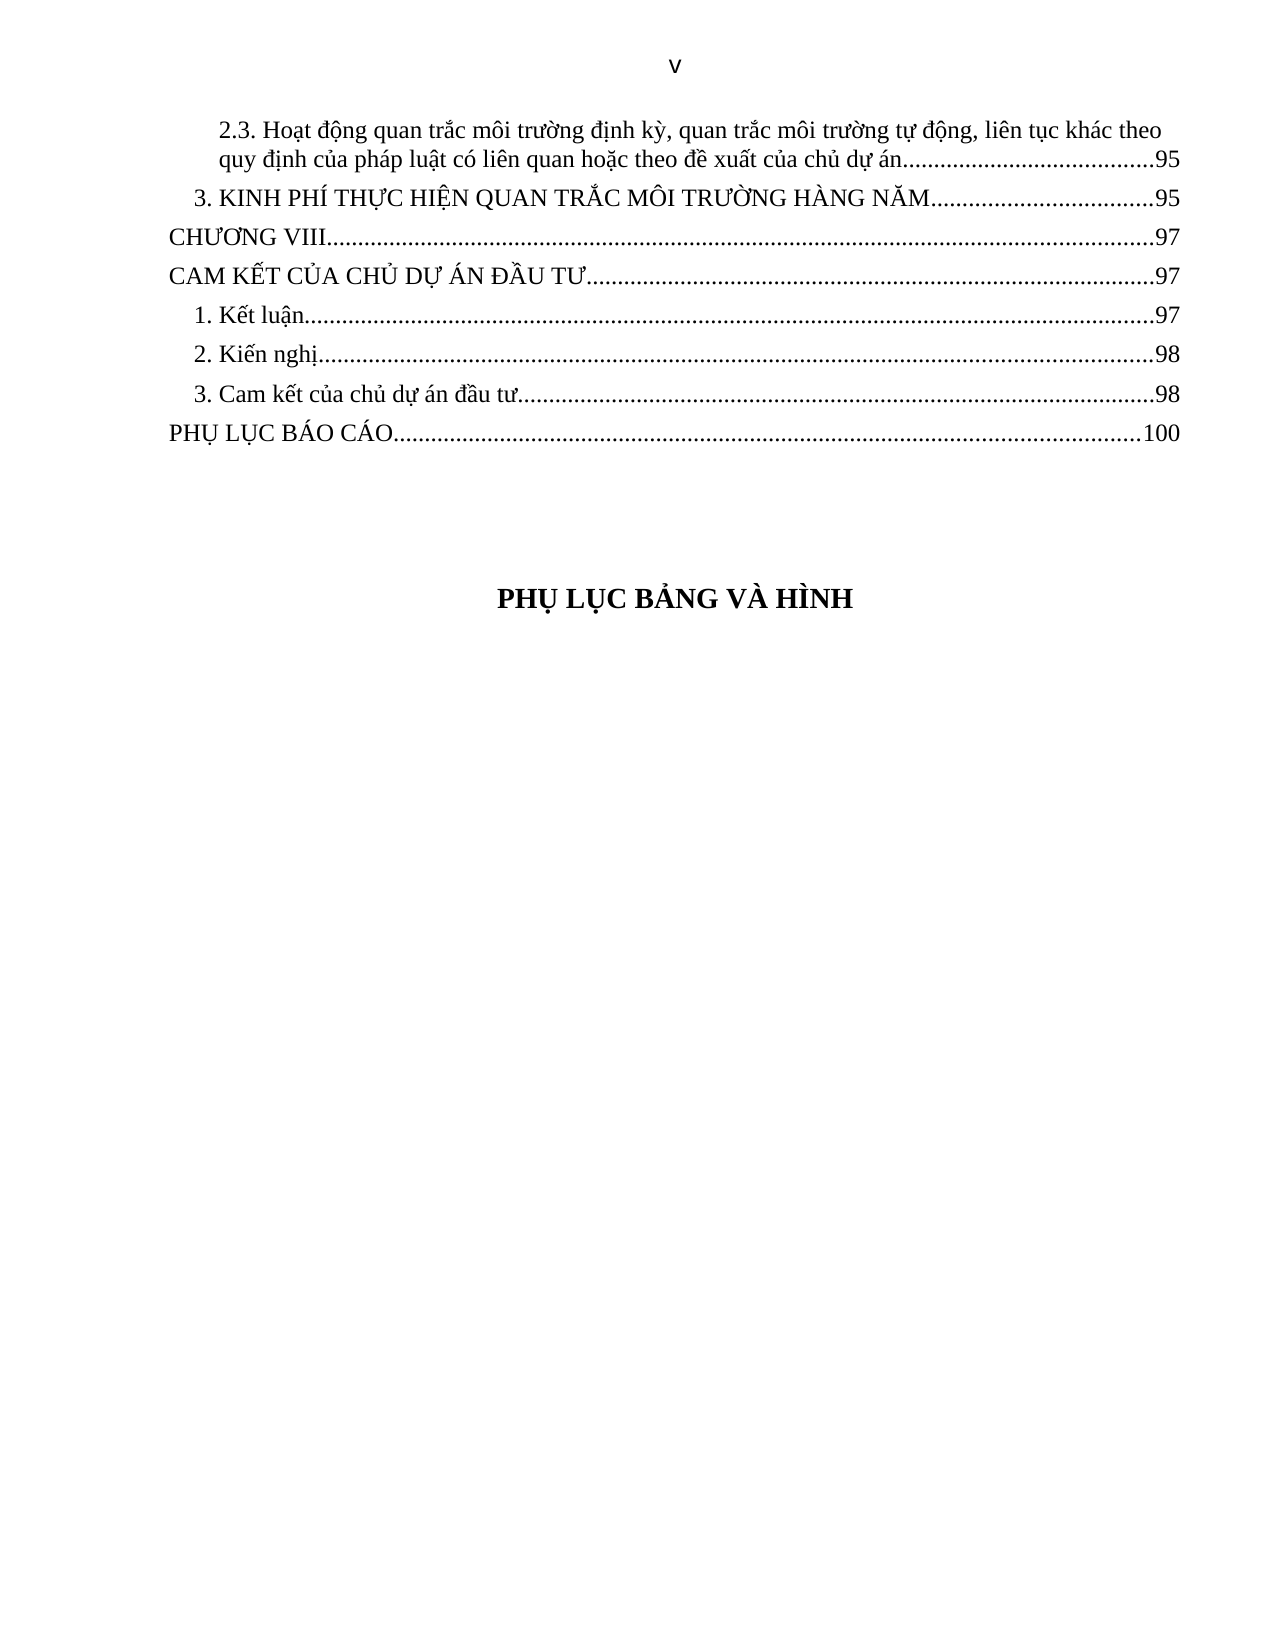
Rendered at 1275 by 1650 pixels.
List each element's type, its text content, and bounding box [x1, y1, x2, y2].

text PHỤ LỤC BẢNG VÀ HÌNH [169, 581, 1181, 615]
